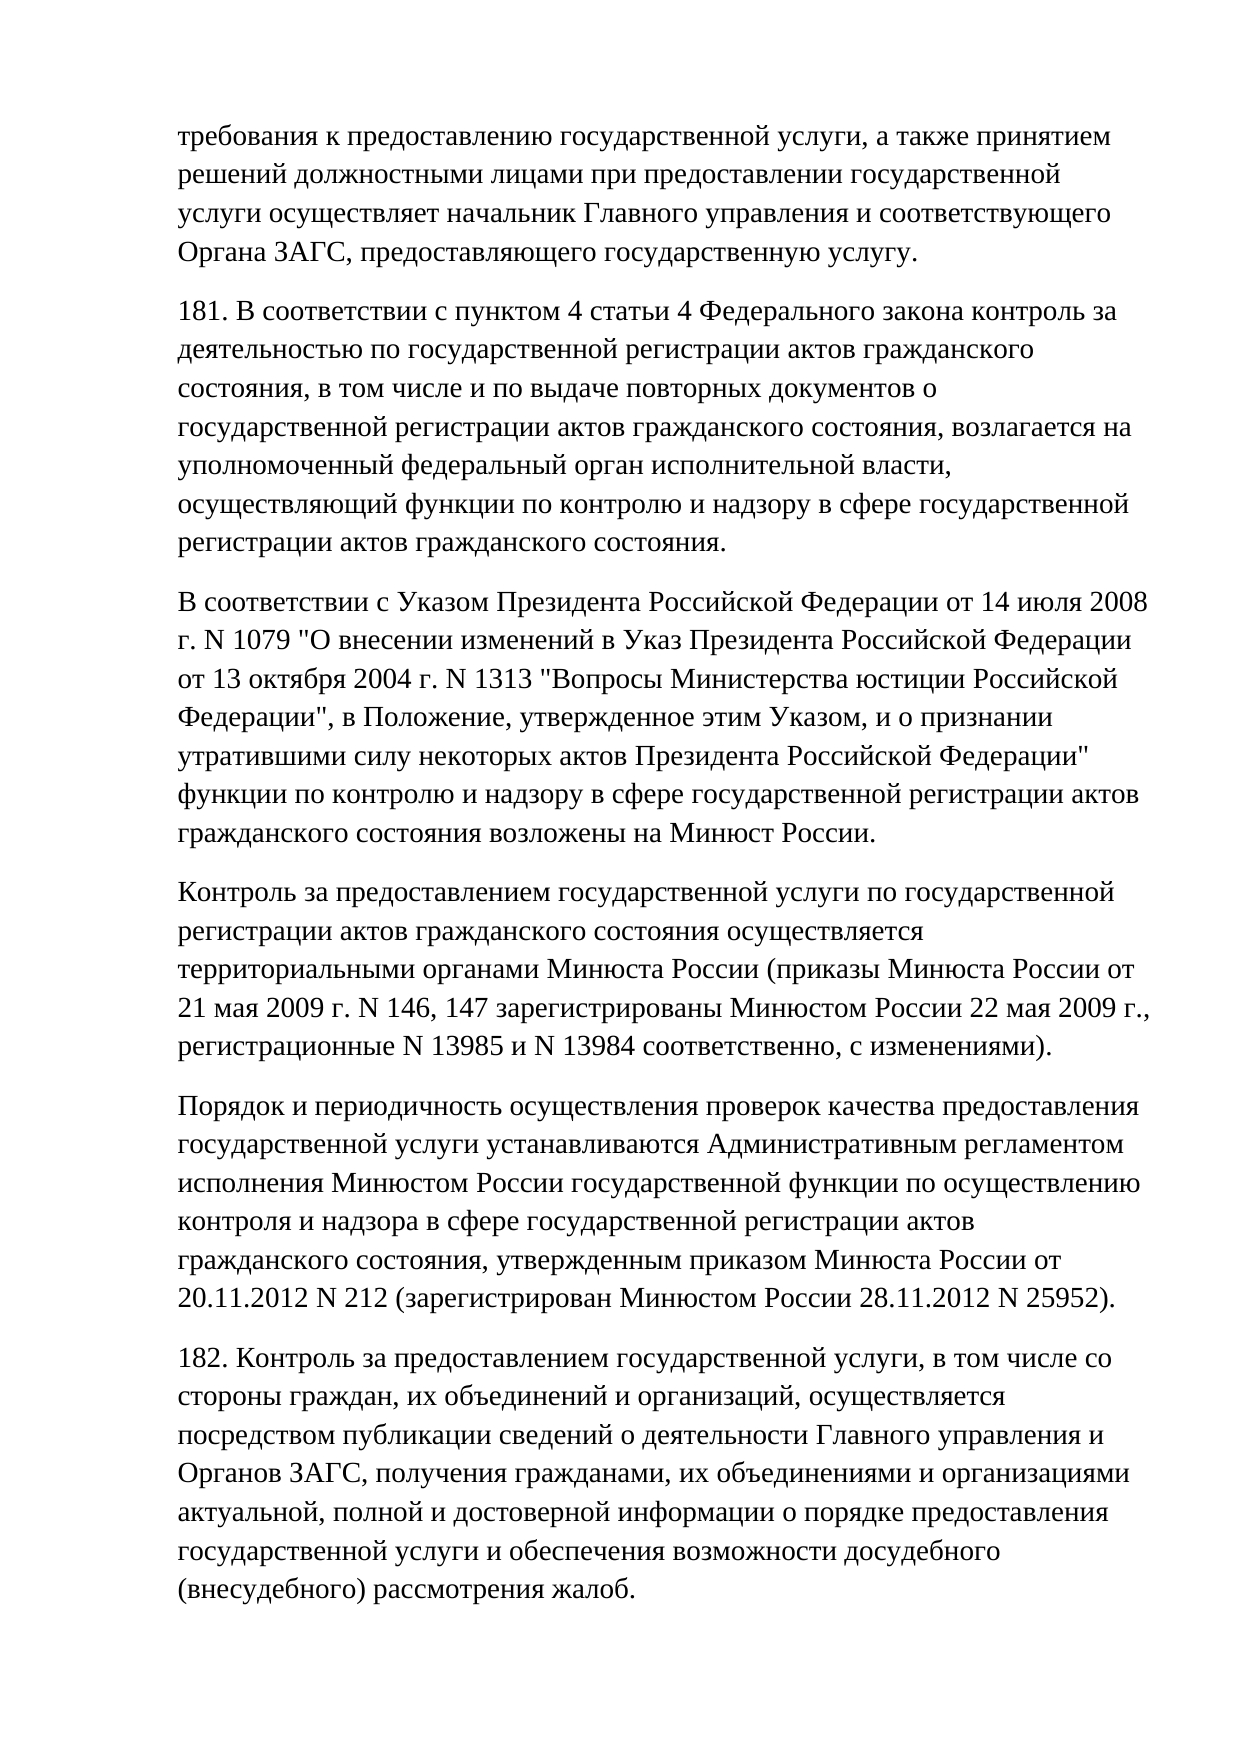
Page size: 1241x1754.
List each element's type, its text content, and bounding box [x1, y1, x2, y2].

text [177, 118, 1152, 267]
text Контроль за предоставлением государственной услуги по государственной регистрации актов гражданского состояния осуществляется территориальными органами Минюста России (приказы Минюста России от 21 мая 2009 г. N 146, 147 зарегистрированы Минюстом России 22 мая 2009 г., регистрационные N 13985 и N 13984 соответственно, с изменениями). [177, 874, 1152, 1062]
text 181. В соответствии с пунктом 4 статьи 4 Федерального закона контроль за деятельностью по государственной регистрации актов гражданского состояния, в том числе и по выдаче повторных документов о государственной регистрации актов гражданского состояния, возлагается на уполномоченный федеральный орган исполнительной власти, осуществляющий функции по контролю и надзору в сфере государственной регистрации актов гражданского состояния. [177, 293, 1152, 558]
text Порядок и периодичность осуществления проверок качества предоставления государственной услуги устанавливаются Административным регламентом исполнения Минюстом России государственной функции по осуществлению контроля и надзора в сфере государственной регистрации актов гражданского состояния, утвержденным приказом Минюста России от 20.11.2012 N 212 (зарегистрирован Минюстом России 28.11.2012 N 25952). [177, 1088, 1152, 1314]
text 182. Контроль за предоставлением государственной услуги, в том числе со стороны граждан, их объединений и организаций, осуществляется посредством публикации сведений о деятельности Главного управления и Органов ЗАГС, получения гражданами, их объединениями и организациями актуальной, полной и достоверной информации о порядке предоставления государственной услуги и обеспечения возможности досудебного (внесудебного) рассмотрения жалоб. [177, 1340, 1152, 1605]
text В соответствии с Указом Президента Российской Федерации от 14 июля 2008 г. N 1079 "О внесении изменений в Указ Президента Российской Федерации от 13 октября 2004 г. N 1313 "Вопросы Министерства юстиции Российской Федерации", в Положение, утвержденное этим Указом, и о признании утратившими силу некоторых актов Президента Российской Федерации" функции по контролю и надзору в сфере государственной регистрации актов гражданского состояния возложены на Минюст России. [177, 584, 1152, 848]
